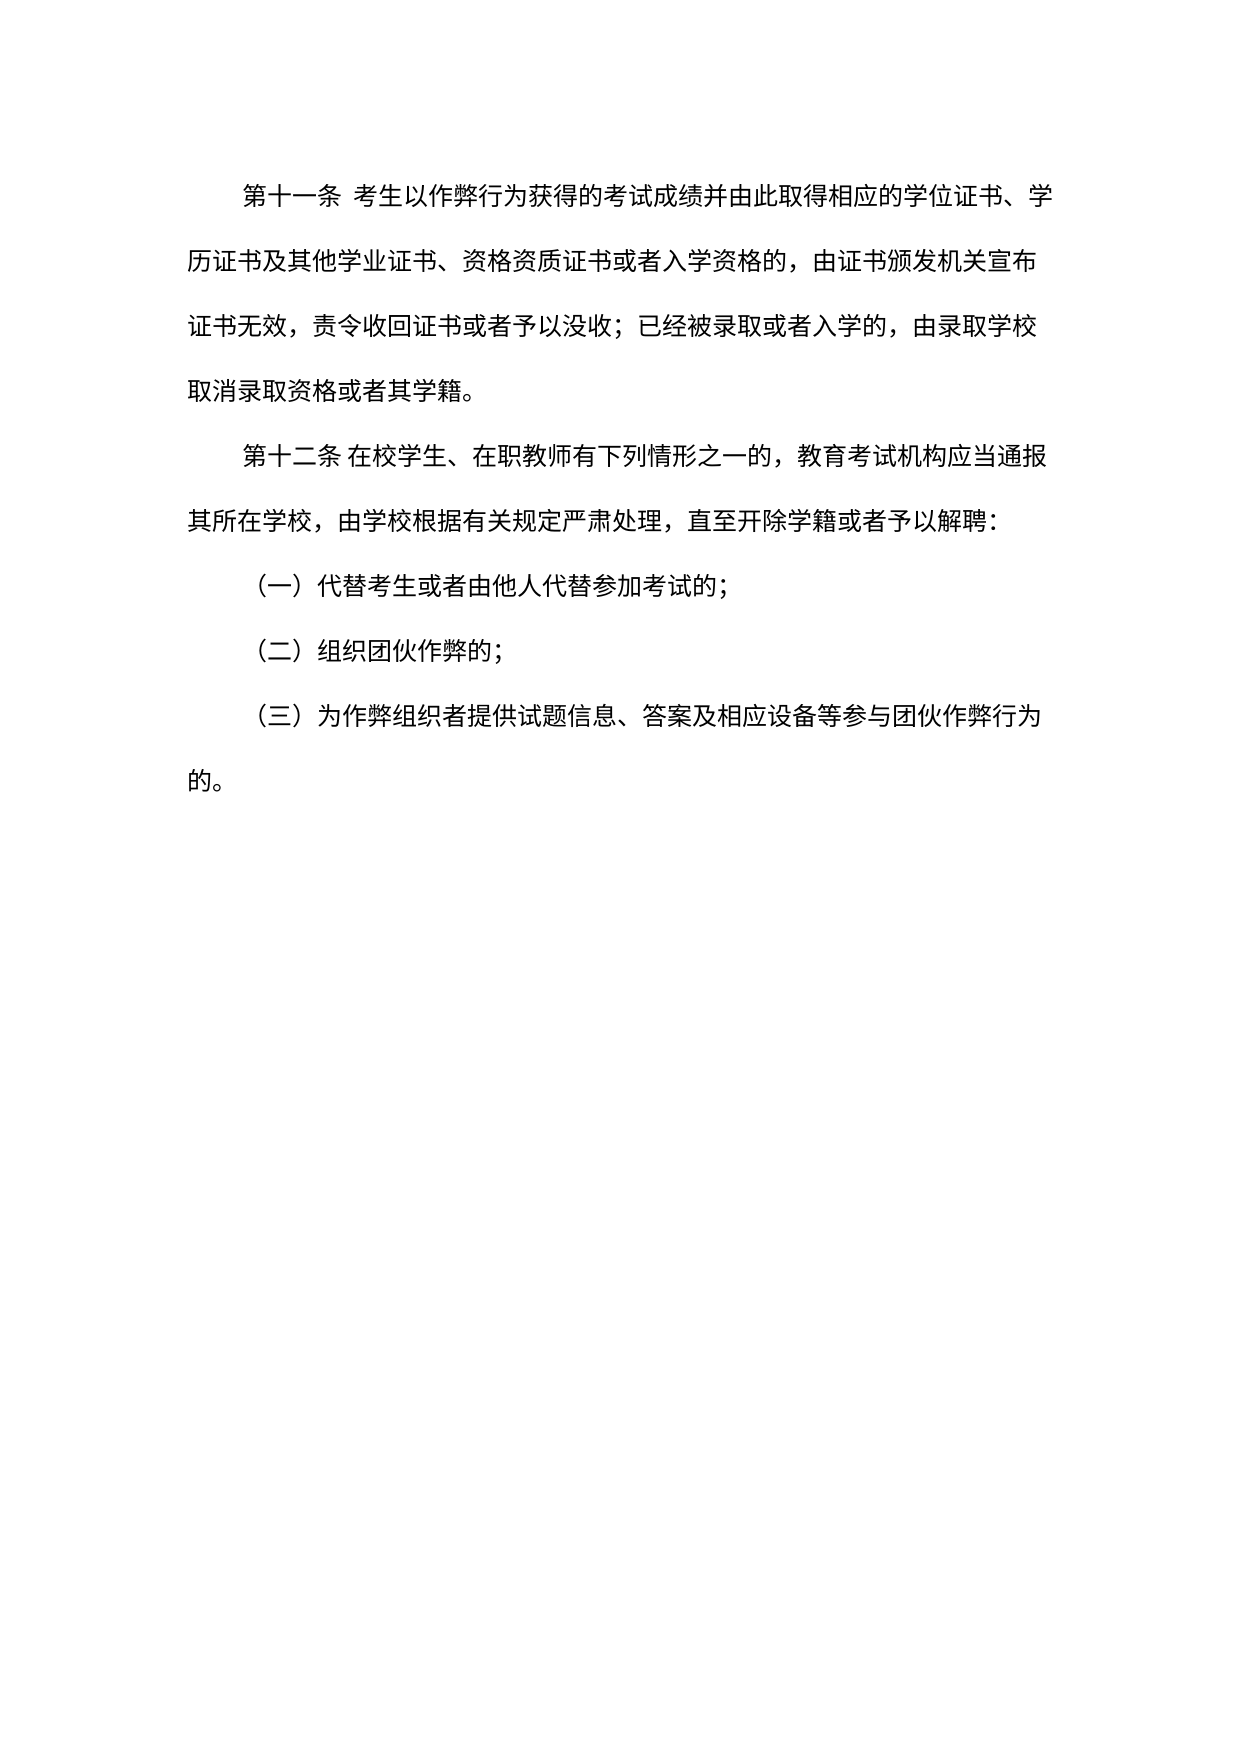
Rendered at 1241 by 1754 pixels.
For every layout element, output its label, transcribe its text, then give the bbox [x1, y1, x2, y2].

text （三）为作弊组织者提供试题信息、答案及相应设备等参与团伙作弊行为的。 [187, 682, 1058, 812]
text 第十一条 考生以作弊行为获得的考试成绩并由此取得相应的学位证书、学历证书及其他学业证书、资格资质证书或者入学资格的，由证书颁发机关宣布证书无效，责令收回证书或者予以没收；已经被录取或者入学的，由录取学校取消录取资格或者其学籍。 [187, 162, 1058, 422]
text （二）组织团伙作弊的； [187, 617, 1058, 682]
text （一）代替考生或者由他人代替参加考试的； [187, 552, 1058, 617]
text 第十二条 在校学生、在职教师有下列情形之一的，教育考试机构应当通报其所在学校，由学校根据有关规定严肃处理，直至开除学籍或者予以解聘： [187, 422, 1058, 552]
